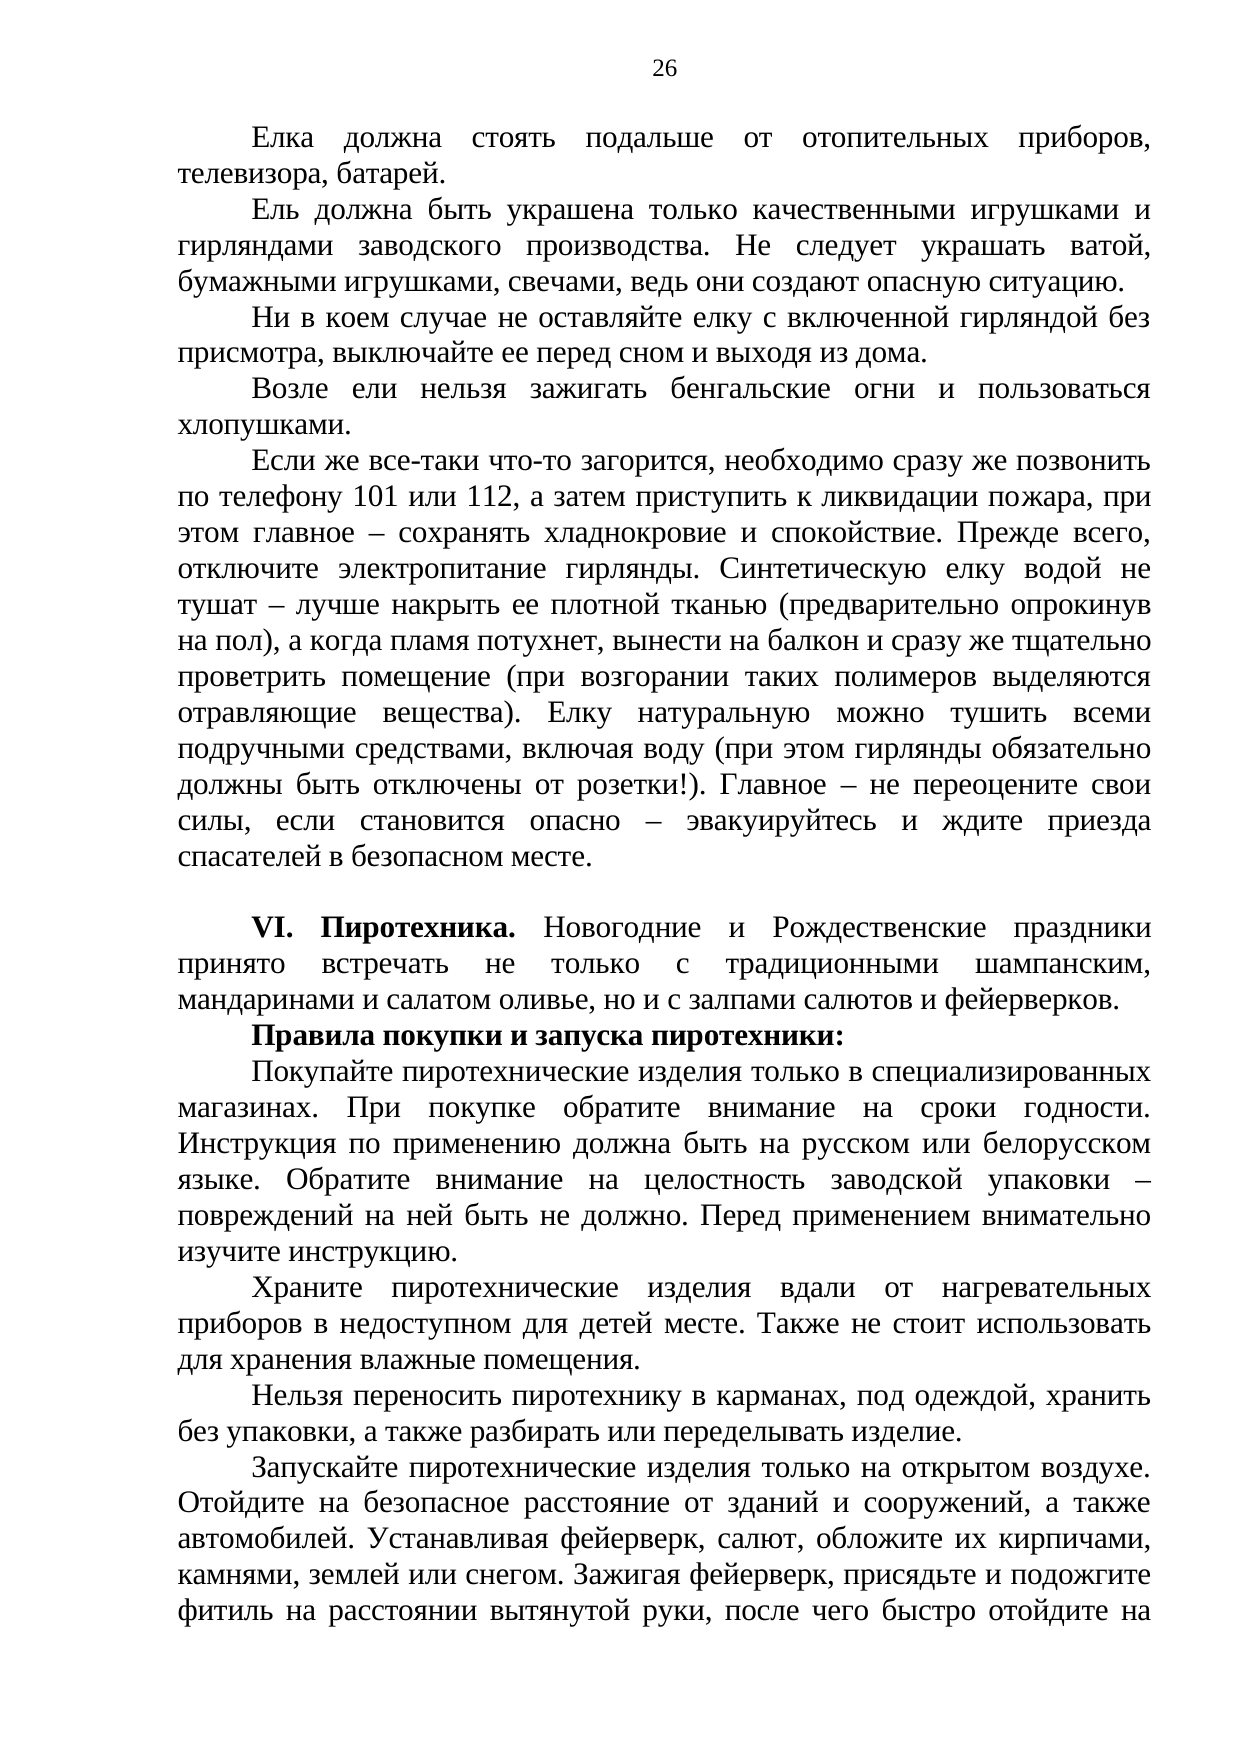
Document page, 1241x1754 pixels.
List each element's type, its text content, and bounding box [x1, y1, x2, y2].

text Возле ели нельзя зажигать бенгальские огни и пользоваться хлопушками. [177, 370, 1152, 442]
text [177, 1448, 1152, 1627]
text VI. Пиротехника. Новогодние и Рождественские праздники принято встречать не только с традиционными шампанским, мандаринами и салатом оливье, но и с залпами салютов и фейерверков. [177, 909, 1152, 1017]
text Елка должна стоять подальше от отопительных приборов, телевизора, батарей. [177, 118, 1152, 190]
text Если же все-таки что-то загорится, необходимо сразу же позвонить по телефону 101 или 112, а затем приступить к ликвидации пожара, при этом главное – сохранять хладнокровие и спокойствие. Прежде всего, отключите электропитание гирлянды. Синтетическую елку водой не тушат – лучше накрыть ее плотной тканью (предварительно опрокинув на пол), а когда пламя потухнет, вынести на балкон и сразу же тщательно проветрить помещение (при возгорании таких полимеров выделяются отравляющие вещества). Елку натуральную можно тушить всеми подручными средствами, включая воду (при этом гирлянды обязательно должны быть отключены от розетки!). Главное – не переоцените свои силы, если становится опасно – эвакуируйтесь и ждите приезда спасателей в безопасном месте. [177, 442, 1152, 873]
text Нельзя переносить пиротехнику в карманах, под одеждой, хранить без упаковки, а также разбирать или переделывать изделие. [177, 1376, 1152, 1448]
text Покупайте пиротехнические изделия только в специализированных магазинах. При покупке обратите внимание на сроки годности. Инструкция по применению должна быть на русском или белорусском языке. Обратите внимание на целостность заводской упаковки – повреждений на ней быть не должно. Перед применением внимательно изучите инструкцию. [177, 1052, 1152, 1268]
text Храните пиротехнические изделия вдали от нагревательных приборов в недоступном для детей месте. Также не стоит использовать для хранения влажные помещения. [177, 1268, 1152, 1376]
text Ни в коем случае не оставляйте елку с включенной гирляндой без присмотра, выключайте ее перед сном и выходя из дома. [177, 298, 1152, 370]
text Ель должна быть украшена только качественными игрушками и гирляндами заводского производства. Не следует украшать ватой, бумажными игрушками, свечами, ведь они создают опасную ситуацию. [177, 190, 1152, 298]
text Правила покупки и запуска пиротехники: [177, 1017, 1152, 1052]
